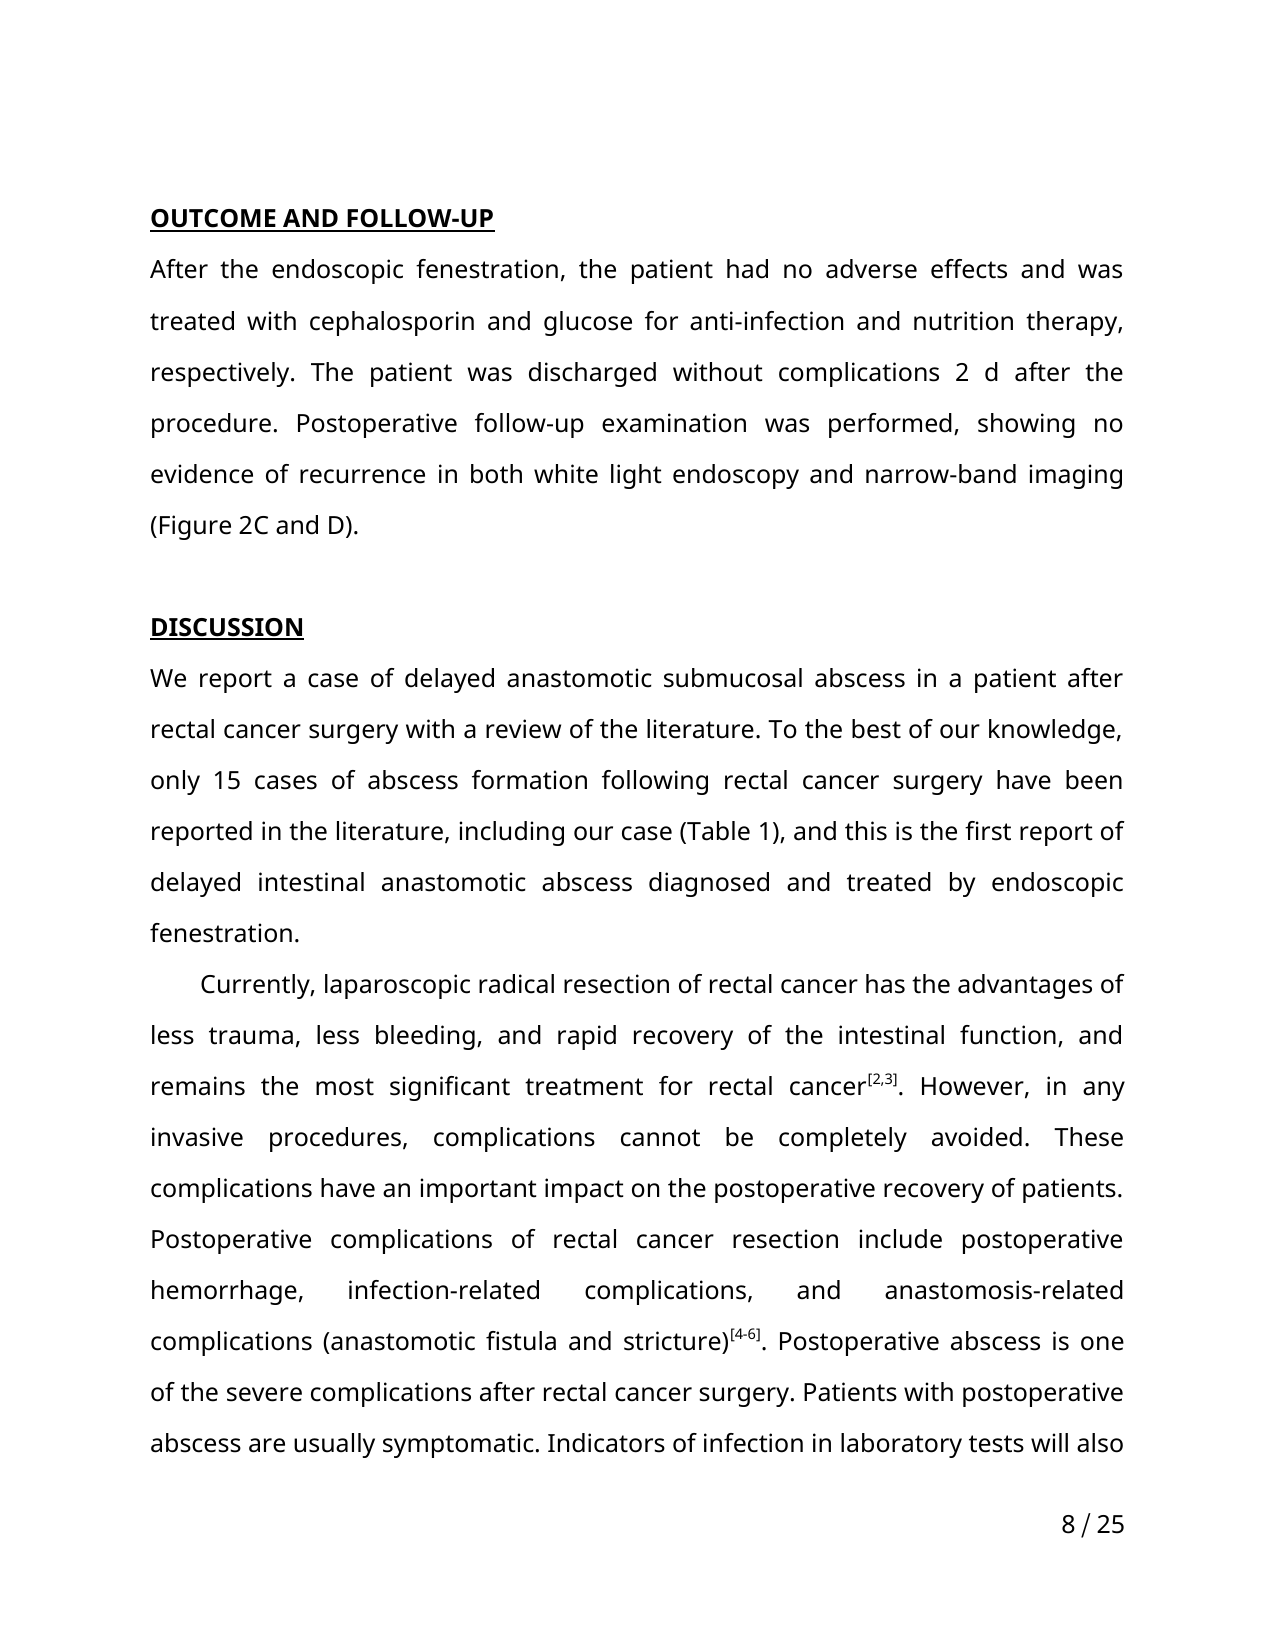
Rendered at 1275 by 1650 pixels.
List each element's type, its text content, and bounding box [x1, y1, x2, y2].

text We report a case of delayed anastomotic submucosal abscess in a patient after rectal cancer surgery with a review of the literature. To the best of our knowledge, only 15 cases of abscess formation following rectal cancer surgery have been reported in the literature, including our case (Table 1), and this is the first report of delayed intestinal anastomotic abscess diagnosed and treated by endoscopic fenestration. [150, 660, 1125, 950]
text DISCUSSION [150, 609, 1125, 643]
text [150, 967, 1125, 1460]
text After the endoscopic fenestration, the patient had no adverse effects and was treated with cephalosporin and glucose for anti-infection and nutrition therapy, respectively. The patient was discharged without complications 2 d after the procedure. Postoperative follow-up examination was performed, showing no evidence of recurrence in both white light endoscopy and narrow-band imaging (Figure 2C and D). [150, 252, 1125, 541]
text OUTCOME AND FOLLOW-UP [150, 201, 1125, 235]
